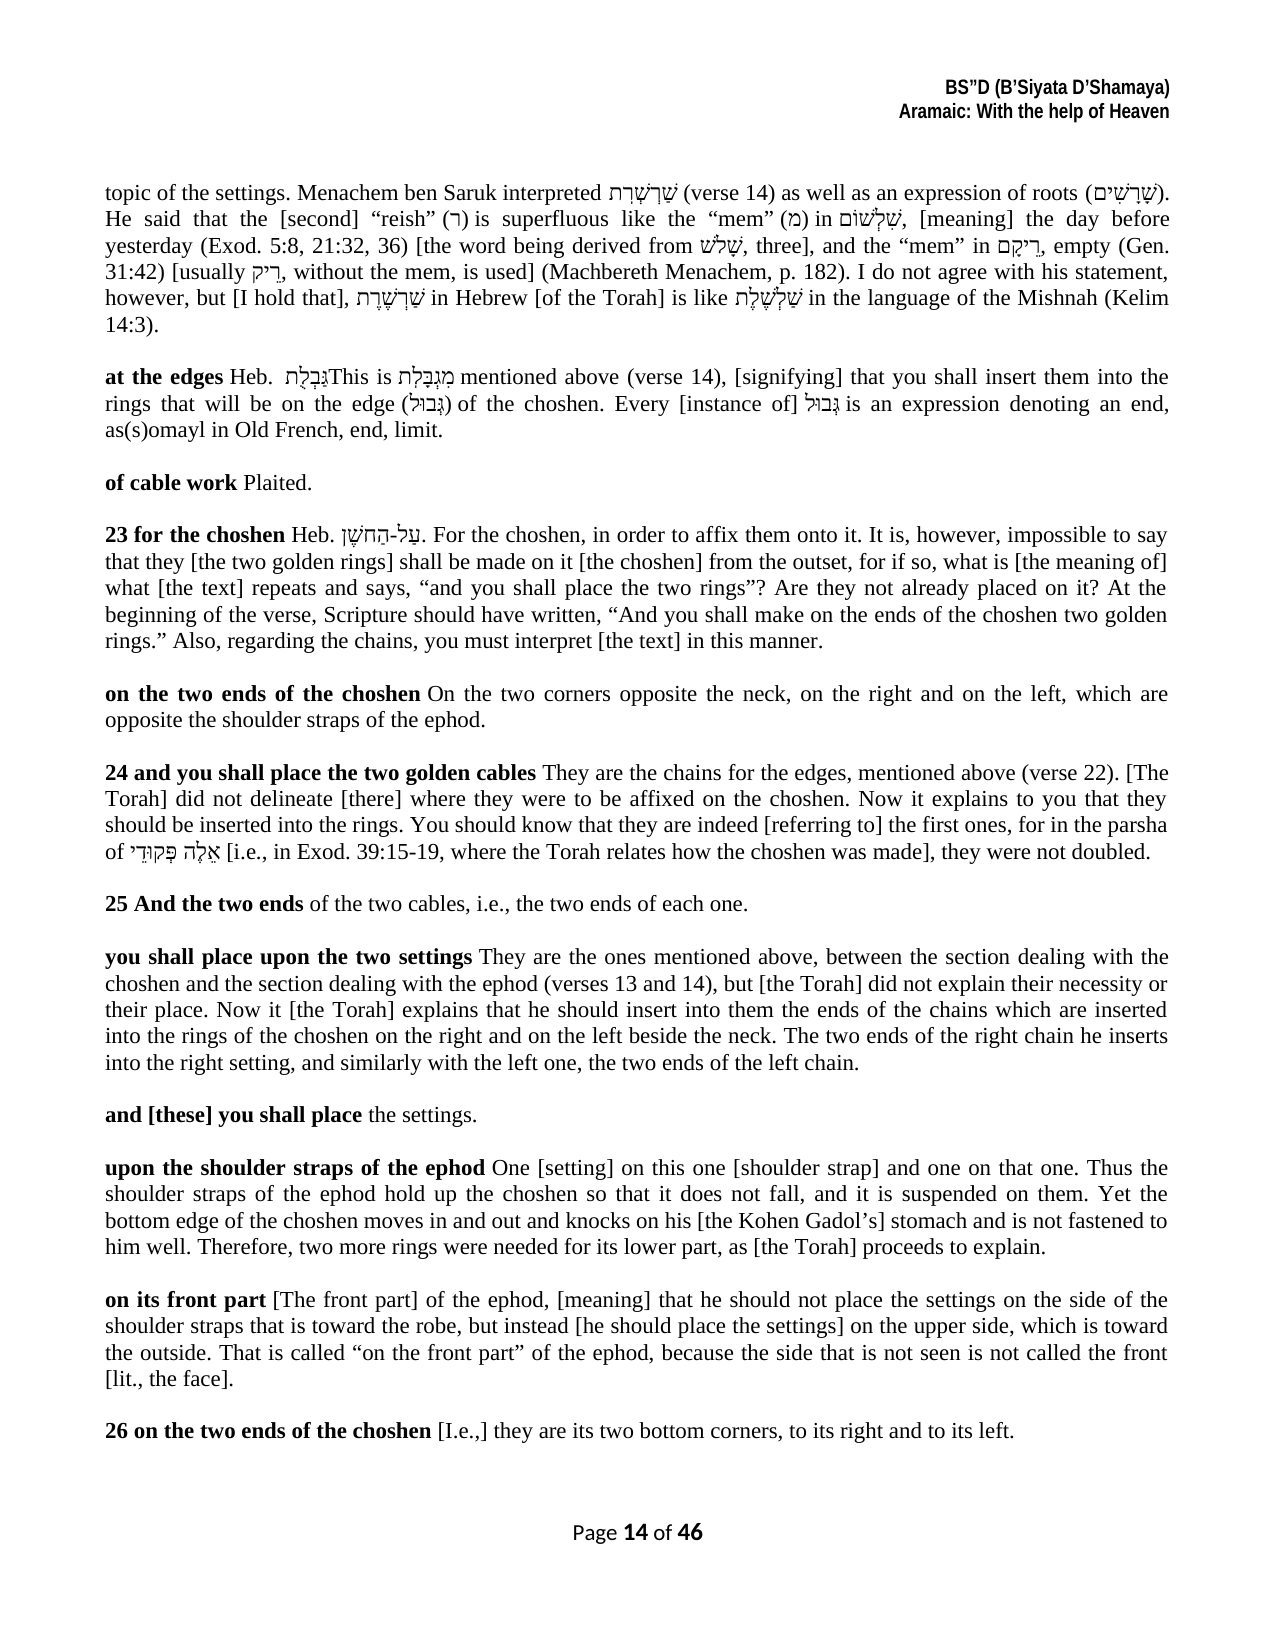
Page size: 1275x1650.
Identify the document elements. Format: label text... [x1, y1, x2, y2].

text upon the shoulder straps of the ephod One [setting] on this one [shoulder strap] and one on that one. Thus the shoulder straps of the ephod hold up the choshen so that it does not fall, and it is suspended on them. Yet the bottom edge of the choshen moves in and out and knocks on his [the Kohen Gadol’s] stomach and is not fastened to him well. Therefore, two more rings were needed for its lower part, as [the Torah] proceeds to explain. [105, 1154, 1170, 1259]
text at the edges Heb. גַּבְלֻתThis is מִגְבָּלֽת mentioned above (verse 14), [signifying] that you shall insert them into the rings that will be on the edge (גְּבוּל) of the choshen. Every [instance of] גְּבוּל is an expression denoting an end, as(s)omayl in Old French, end, limit. [105, 363, 1170, 442]
text of cable work Plaited. [105, 469, 1170, 495]
text 26 on the two ends of the choshen [I.e.,] they are its two bottom corners, to its right and to its left. [105, 1418, 1170, 1444]
text and [these] you shall place the settings. [105, 1101, 1170, 1128]
text 23 for the choshen Heb. עַל-הַחשֶׁן. For the choshen, in order to affix them onto it. It is, however, impossible to say that they [the two golden rings] shall be made on it [the choshen] from the outset, for if so, what is [the meaning of] what [the text] repeats and says, “and you shall place the two rings”? Are they not already placed on it? At the beginning of the verse, Scripture should have written, “And you shall make on the ends of the choshen two golden rings.” Also, regarding the chains, you must interpret [the text] in this manner. [105, 522, 1170, 653]
text on its front part [The front part] of the ephod, [meaning] that he should not place the settings on the side of the shoulder straps that is toward the robe, but instead [he should place the settings] on the upper side, which is toward the outside. That is called “on the front part” of the ephod, because the side that is not seen is not called the front [lit., the face]. [105, 1286, 1170, 1391]
text you shall place upon the two settings They are the ones mentioned above, between the section dealing with the choshen and the section dealing with the ephod (verses 13 and 14), but [the Torah] did not explain their necessity or their place. Now it [the Torah] explains that he should insert into them the ends of the chains which are inserted into the rings of the choshen on the right and on the left beside the neck. The two ends of the right chain he inserts into the right setting, and similarly with the left one, the two ends of the left chain. [105, 943, 1170, 1075]
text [105, 179, 1170, 337]
text 25 And the two ends of the two cables, i.e., the two ends of each one. [105, 891, 1170, 917]
text on the two ends of the choshen On the two corners opposite the neck, on the right and on the left, which are opposite the shoulder straps of the ephod. [105, 680, 1170, 732]
text 24 and you shall place the two golden cables They are the chains for the edges, mentioned above (verse 22). [The Torah] did not delineate [there] where they were to be affixed on the choshen. Now it explains to you that they should be inserted into the rings. You should know that they are indeed [referring to] the first ones, for in the parsha of אֵלֶה פְּקוּדֵי [i.e., in Exod. 39:15-19, where the Torah relates how the choshen was made], they were not doubled. [105, 759, 1170, 864]
